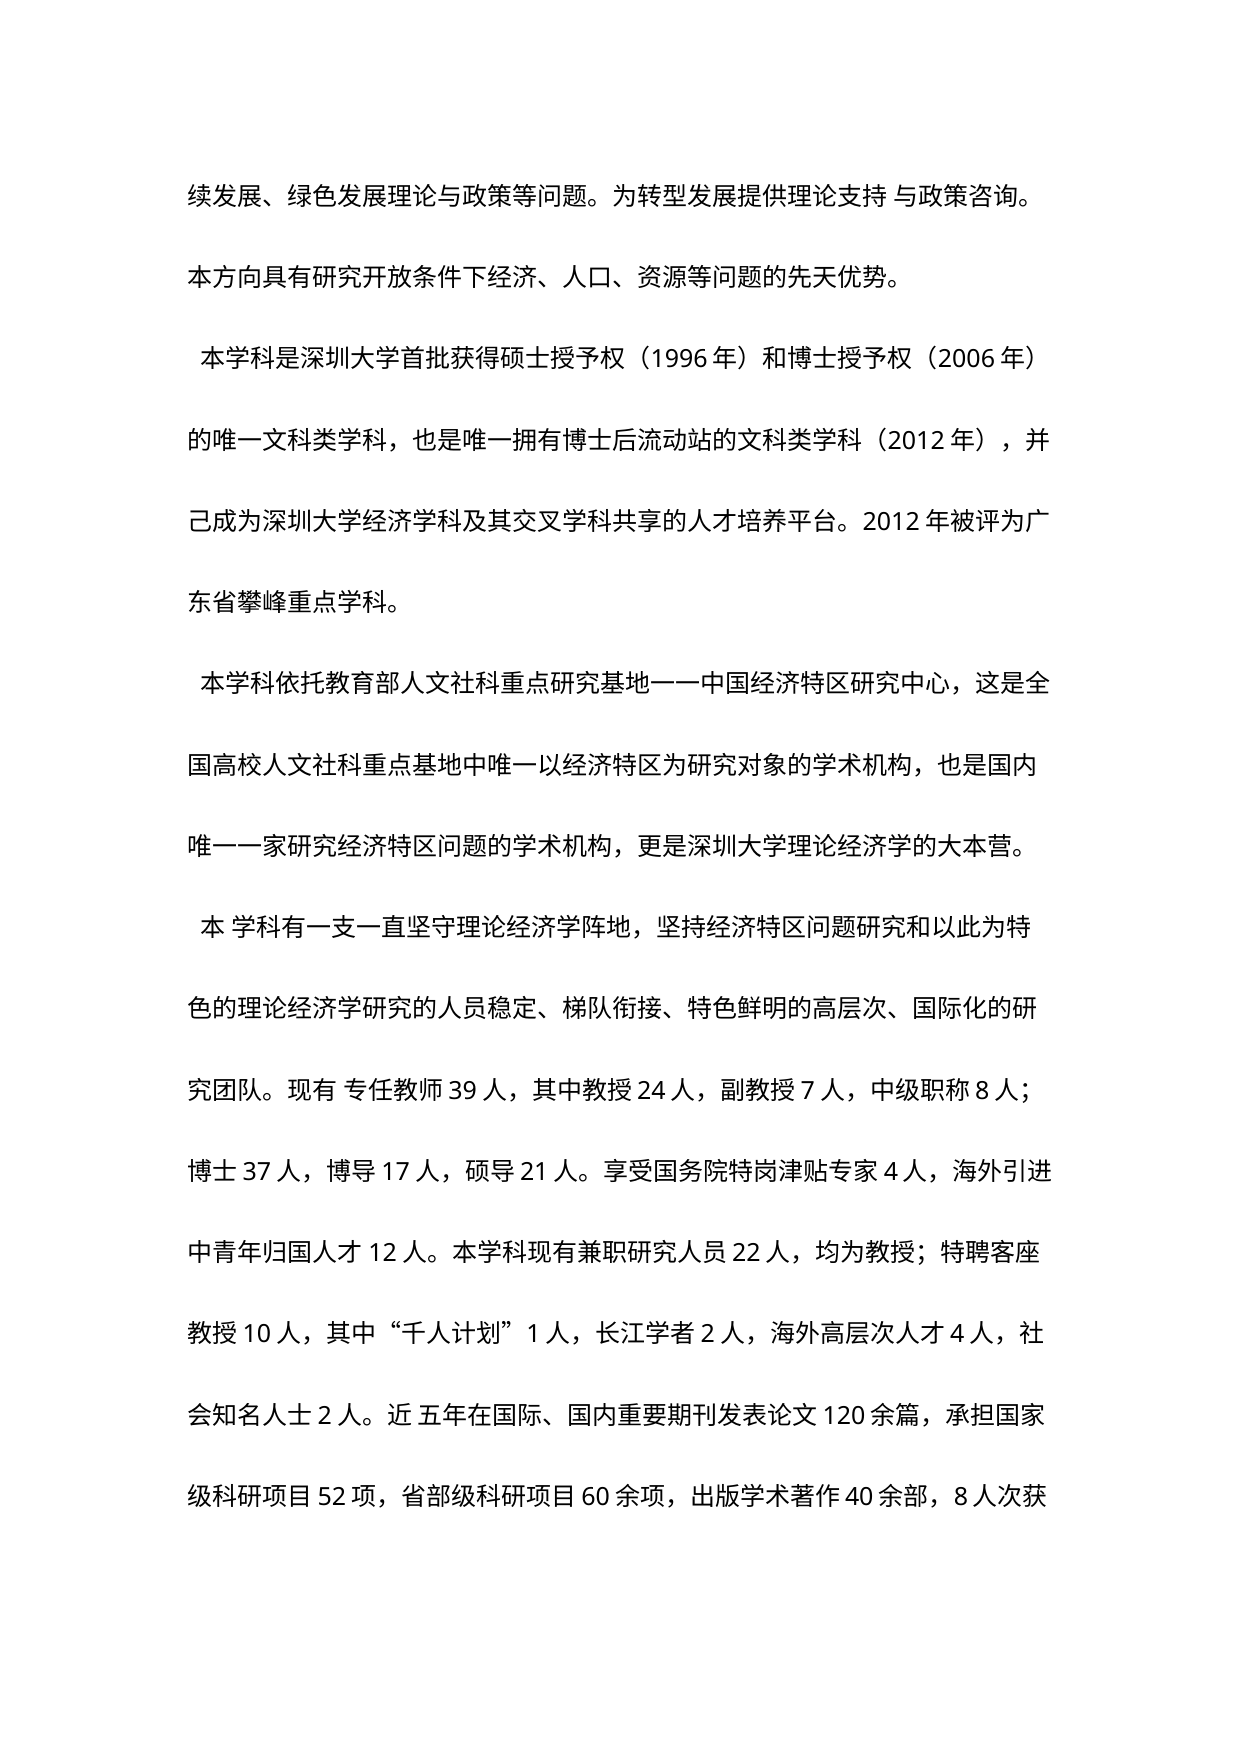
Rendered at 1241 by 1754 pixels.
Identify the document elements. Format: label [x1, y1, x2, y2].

text [187, 162, 1053, 1527]
